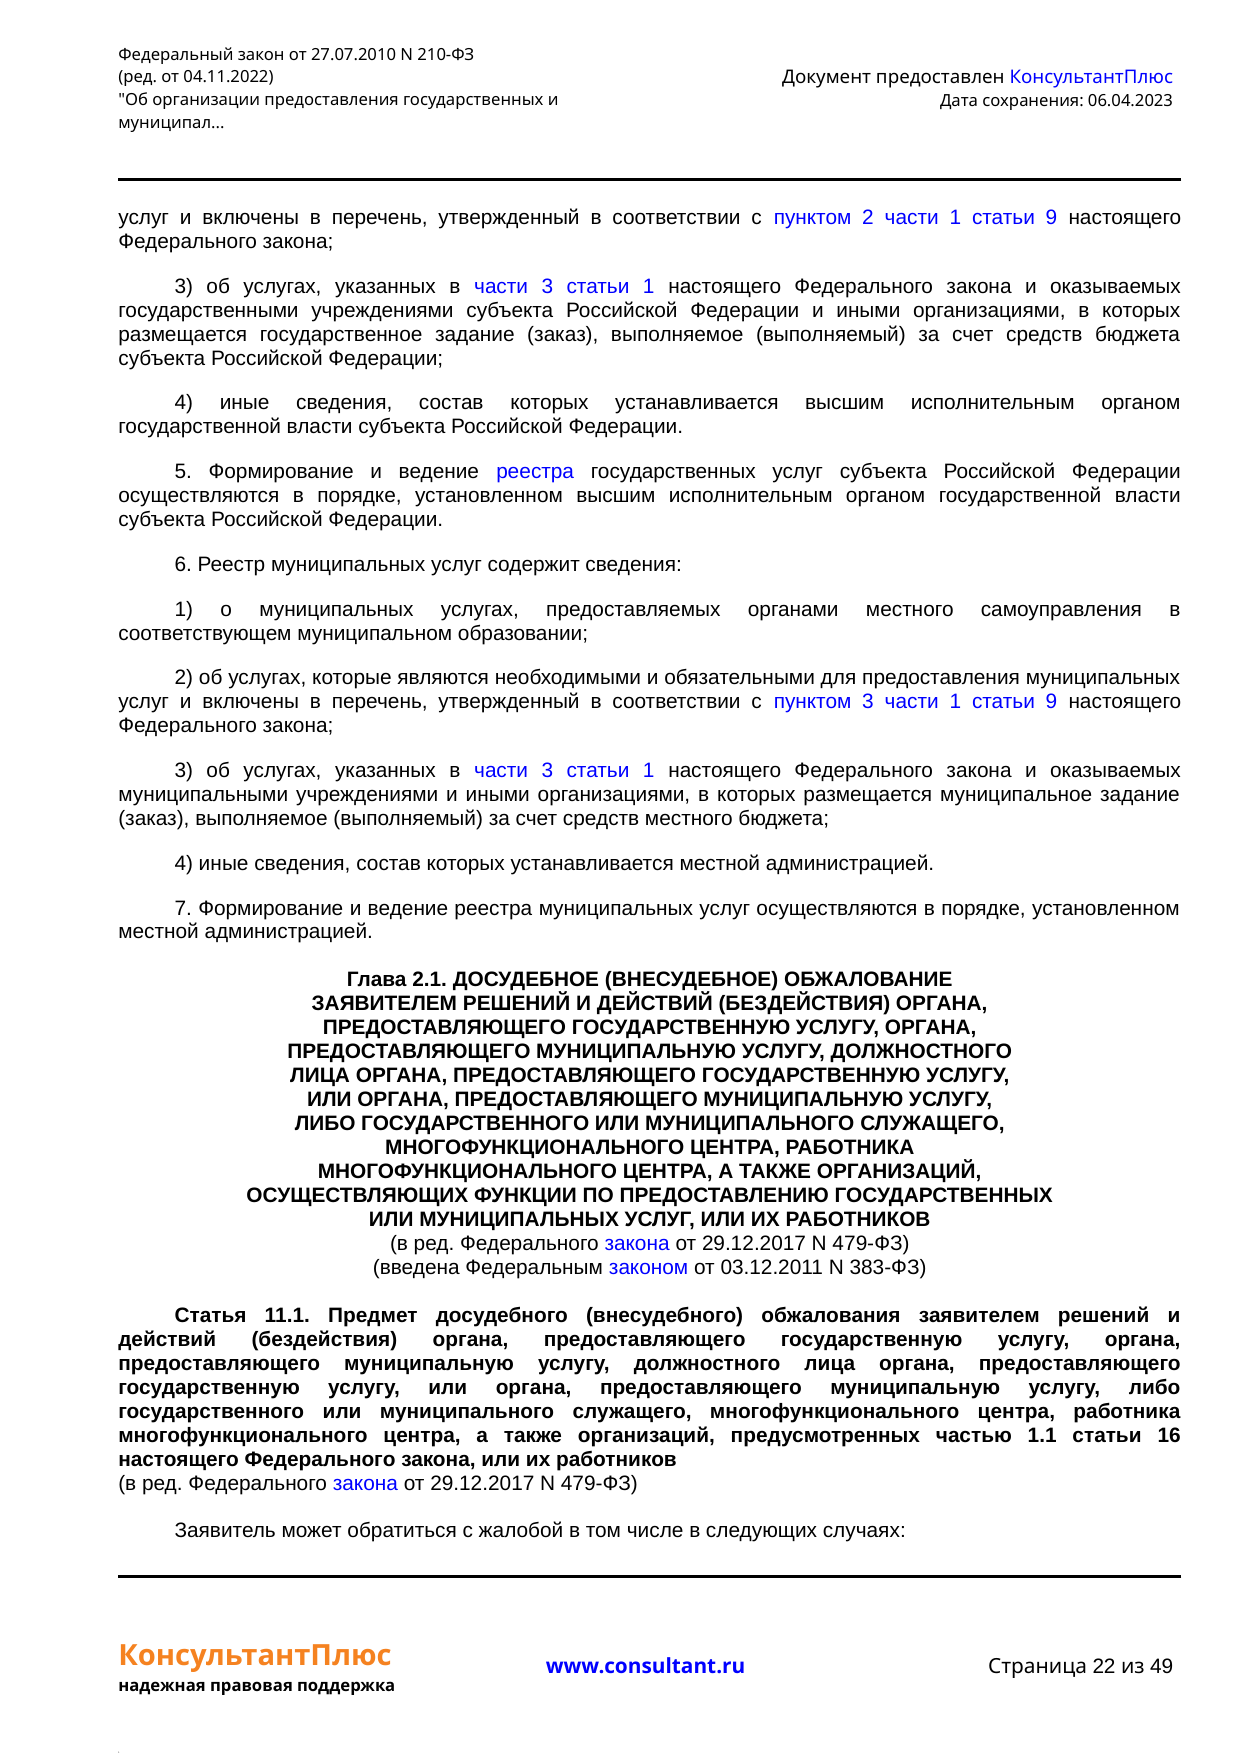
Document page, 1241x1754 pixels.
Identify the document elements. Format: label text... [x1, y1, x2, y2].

title МНОГОФУНКЦИОНАЛЬНОГО ЦЕНТРА, А ТАКЖЕ ОРГАНИЗАЦИЙ, [118, 1159, 1181, 1183]
title Статья 11.1. Предмет досудебного (внесудебного) обжалования заявителем решений и действий (бездействия) органа, предоставляющего государственную услугу, органа, предоставляющего муниципальную услугу, должностного лица органа, предоставляющего государственную услугу, или органа, предоставляющего муниципальную услугу, либо государственного или муниципального служащего, многофункционального центра, работника многофункционального центра, а также организаций, предусмотренных частью 1.1 статьи 16 настоящего Федерального закона, или их работников [118, 1303, 1181, 1470]
text 4) иные сведения, состав которых устанавливается высшим исполнительным органом государственной власти субъекта Российской Федерации. [118, 390, 1181, 438]
text 1) о муниципальных услугах, предоставляемых органами местного самоуправления в соответствующем муниципальном образовании; [118, 596, 1181, 644]
title ПРЕДОСТАВЛЯЮЩЕГО МУНИЦИПАЛЬНУЮ УСЛУГУ, ДОЛЖНОСТНОГО [118, 1039, 1181, 1063]
text (введена Федеральным законом от 03.12.2011 N 383-ФЗ) [118, 1255, 1181, 1279]
text (в ред. Федерального закона от 29.12.2017 N 479-ФЗ) [118, 1470, 1181, 1494]
text (в ред. Федерального закона от 29.12.2017 N 479-ФЗ) [118, 1231, 1181, 1255]
text 6. Реестр муниципальных услуг содержит сведения: [118, 552, 1181, 576]
title ЛИЦА ОРГАНА, ПРЕДОСТАВЛЯЮЩЕГО ГОСУДАРСТВЕННУЮ УСЛУГУ, [118, 1063, 1181, 1087]
text 5. Формирование и ведение реестра государственных услуг субъекта Российской Федерации осуществляются в порядке, установленном высшим исполнительным органом государственной власти субъекта Российской Федерации. [118, 459, 1181, 531]
title Глава 2.1. ДОСУДЕБНОЕ (ВНЕСУДЕБНОЕ) ОБЖАЛОВАНИЕ [118, 967, 1181, 991]
title МНОГОФУНКЦИОНАЛЬНОГО ЦЕНТРА, РАБОТНИКА [118, 1135, 1181, 1159]
text 7. Формирование и ведение реестра муниципальных услуг осуществляются в порядке, установленном местной администрацией. [118, 895, 1181, 943]
title ЛИБО ГОСУДАРСТВЕННОГО ИЛИ МУНИЦИПАЛЬНОГО СЛУЖАЩЕГО, [118, 1111, 1181, 1135]
text 2) об услугах, которые являются необходимыми и обязательными для предоставления муниципальных услуг и включены в перечень, утвержденный в соответствии с пунктом 3 части 1 статьи 9 настоящего Федерального закона; [118, 665, 1181, 737]
title ПРЕДОСТАВЛЯЮЩЕГО ГОСУДАРСТВЕННУЮ УСЛУГУ, ОРГАНА, [118, 1015, 1181, 1039]
text Заявитель может обратиться с жалобой в том числе в следующих случаях: [118, 1518, 1181, 1542]
text 4) иные сведения, состав которых устанавливается местной администрацией. [118, 851, 1181, 874]
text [118, 205, 1181, 253]
title ОСУЩЕСТВЛЯЮЩИХ ФУНКЦИИ ПО ПРЕДОСТАВЛЕНИЮ ГОСУДАРСТВЕННЫХ [118, 1183, 1181, 1207]
title ЗАЯВИТЕЛЕМ РЕШЕНИЙ И ДЕЙСТВИЙ (БЕЗДЕЙСТВИЯ) ОРГАНА, [118, 991, 1181, 1015]
text 3) об услугах, указанных в части 3 статьи 1 настоящего Федерального закона и оказываемых муниципальными учреждениями и иными организациями, в которых размещается муниципальное задание (заказ), выполняемое (выполняемый) за счет средств местного бюджета; [118, 758, 1181, 830]
text 3) об услугах, указанных в части 3 статьи 1 настоящего Федерального закона и оказываемых государственными учреждениями субъекта Российской Федерации и иными организациями, в которых размещается государственное задание (заказ), выполняемое (выполняемый) за счет средств бюджета субъекта Российской Федерации; [118, 273, 1181, 369]
title ИЛИ МУНИЦИПАЛЬНЫХ УСЛУГ, ИЛИ ИХ РАБОТНИКОВ [118, 1207, 1181, 1231]
title ИЛИ ОРГАНА, ПРЕДОСТАВЛЯЮЩЕГО МУНИЦИПАЛЬНУЮ УСЛУГУ, [118, 1087, 1181, 1111]
